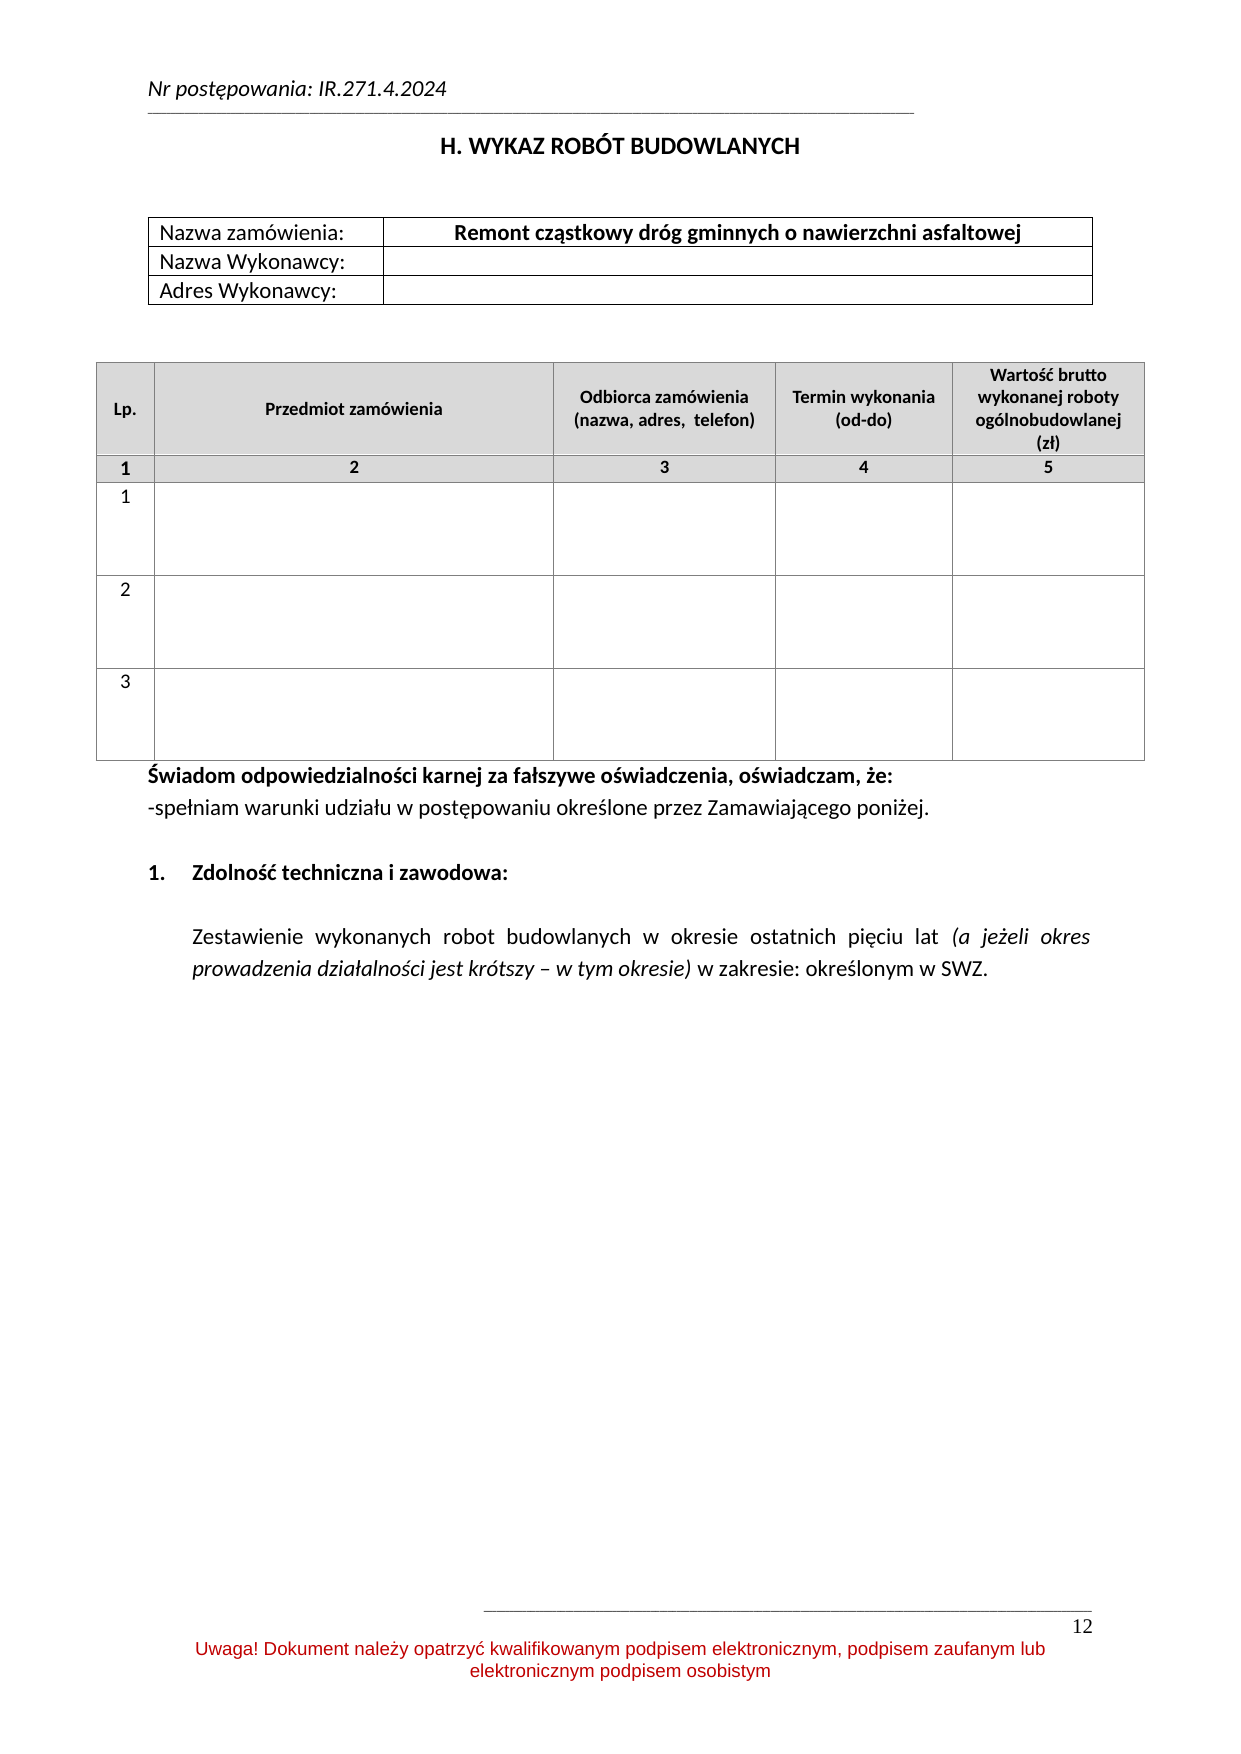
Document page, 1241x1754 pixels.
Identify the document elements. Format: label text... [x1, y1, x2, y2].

table_cell [554, 669, 775, 760]
table_cell [953, 576, 1144, 667]
text Zestawienie wykonanych robot budowlanych w okresie ostatnich pięciu lat (a jeżeli okres prowadzenia działalności jest krótszy – w tym okresie) w zakresie: określonym w SWZ. [192, 922, 1093, 982]
table_cell 2 [97, 576, 154, 667]
table_cell [554, 576, 775, 667]
table_cell Adres Wykonawcy: [149, 276, 383, 304]
table_cell [155, 576, 553, 667]
table_cell [953, 669, 1144, 760]
table_cell [953, 483, 1144, 575]
table_cell Nazwa Wykonawcy: [149, 247, 383, 275]
table_cell [384, 247, 1092, 275]
table_cell 3 [554, 456, 775, 482]
table_cell 1 [97, 456, 154, 482]
table_cell [776, 669, 952, 760]
table_cell 2 [155, 456, 553, 482]
table_cell [776, 483, 952, 575]
text -spełniam warunki udziału w postępowaniu określone przez Zamawiającego poniżej. [148, 793, 1093, 821]
table_cell 1 [97, 483, 154, 575]
list Zdolność techniczna i zawodowa: [148, 858, 1093, 886]
table_header Przedmiot zamówienia [155, 363, 553, 454]
table_header Lp. [97, 363, 154, 454]
text H. WYKAZ ROBÓT BUDOWLANYCH [148, 130, 1093, 161]
table_header Termin wykonania (od-do) [776, 363, 952, 454]
table_cell [776, 576, 952, 667]
table_cell 3 [97, 669, 154, 760]
table_cell [155, 483, 553, 575]
table_cell 4 [776, 456, 952, 482]
table_header Odbiorca zamówienia (nazwa, adres, telefon) [554, 363, 775, 454]
table_cell 5 [953, 456, 1144, 482]
table_header Remont cząstkowy dróg gminnych o nawierzchni asfaltowej [384, 218, 1092, 246]
table_header Nazwa zamówienia: [149, 218, 383, 246]
table_header Wartość brutto wykonanej roboty ogólnobudowlanej (zł) [953, 363, 1144, 454]
table_cell [155, 669, 553, 760]
text Świadom odpowiedzialności karnej za fałszywe oświadczenia, oświadczam, że: [148, 761, 1093, 789]
table_cell [554, 483, 775, 575]
table_cell [384, 276, 1092, 304]
